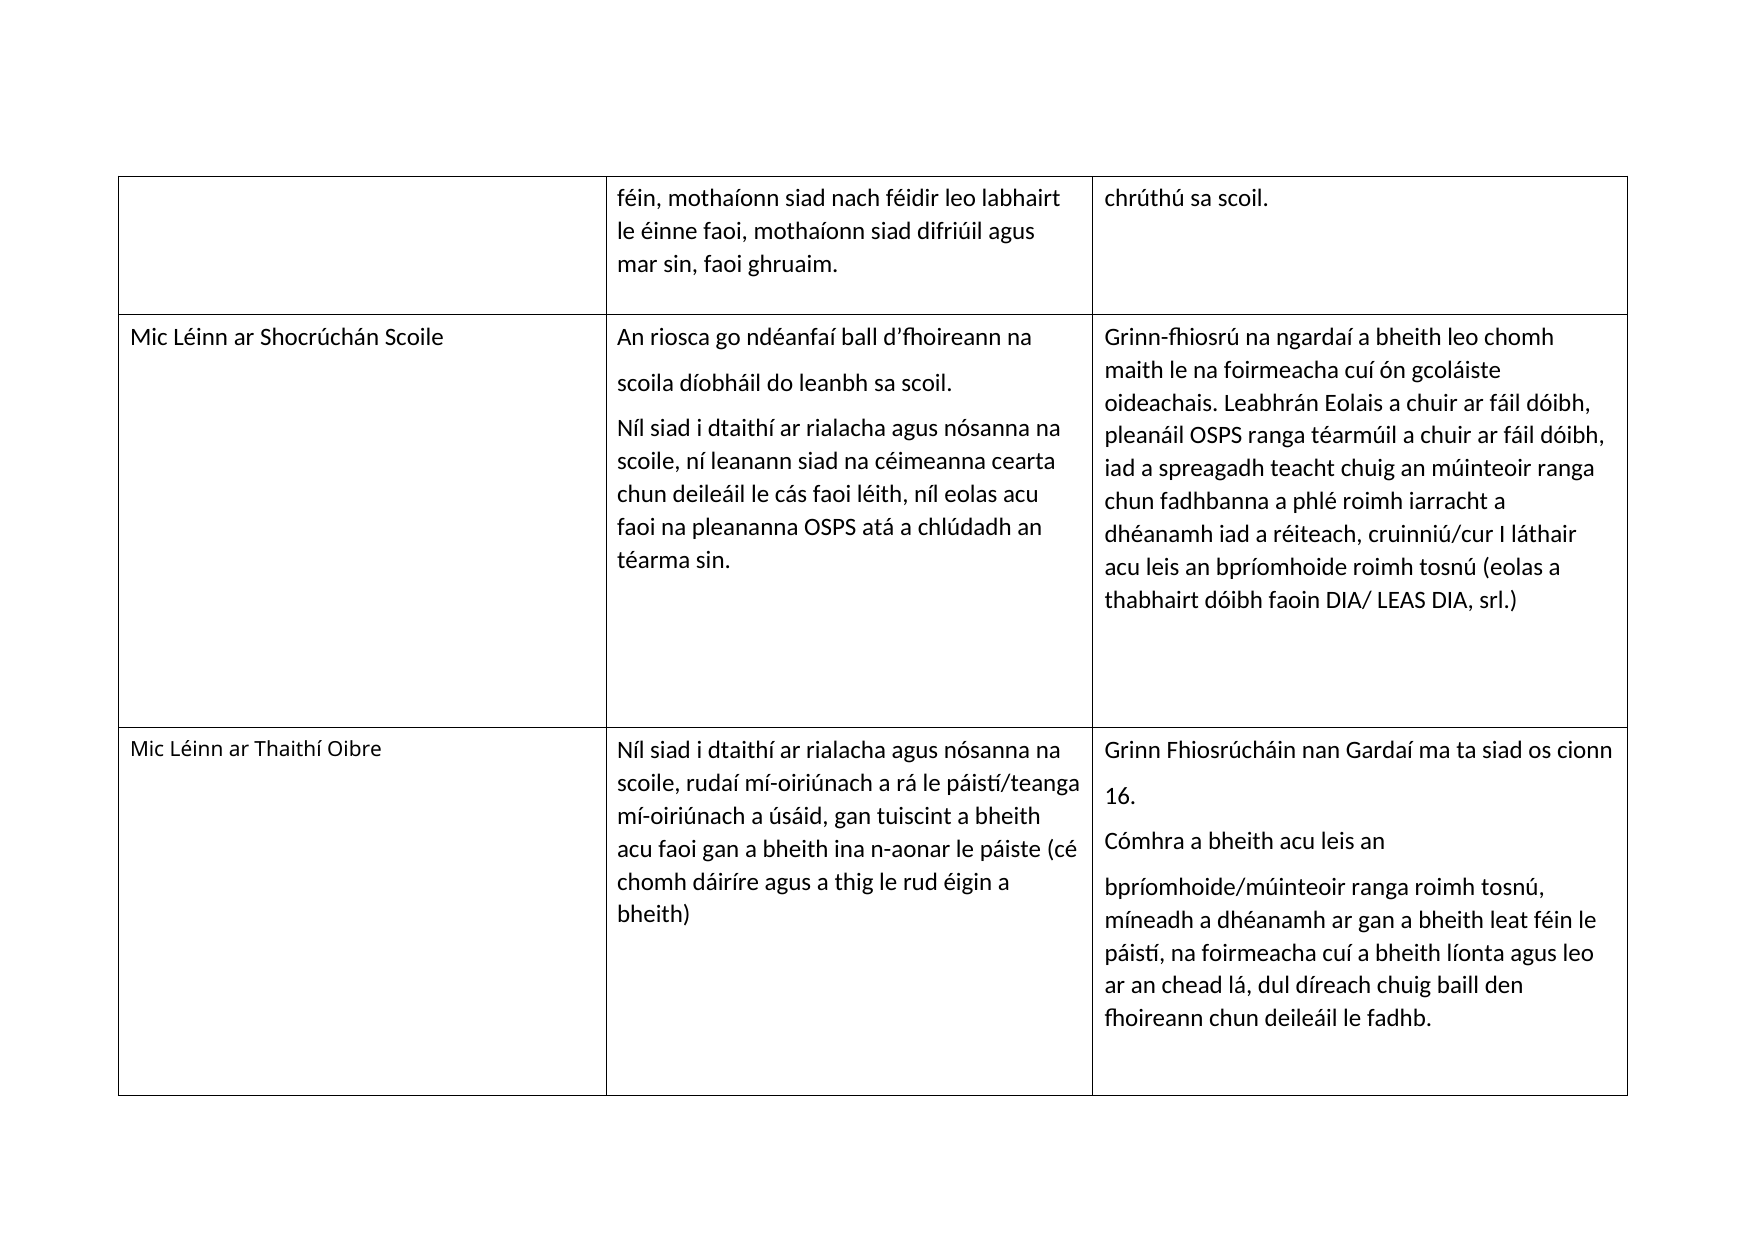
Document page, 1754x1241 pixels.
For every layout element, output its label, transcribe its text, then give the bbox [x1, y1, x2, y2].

table_header [119, 177, 606, 314]
table_cell Mic Léinn ar Thaithí Oibre [119, 728, 606, 1094]
table_cell Mic Léinn ar Shocrúchán Scoile [119, 315, 606, 727]
table_cell Níl siad i dtaithí ar rialacha agus nósanna na scoile, rudaí mí-oiriúnach a rá le páistí/teanga mí-oiriúnach a úsáid, gan tuiscint a bheith acu faoi gan a bheith ina n-aonar le páiste (cé chomh dáiríre agus a thig le rud éigin a bheith) [607, 728, 1092, 1094]
table_cell An riosca go ndéanfaí ball d’fhoireann na scoila díobháil do leanbh sa scoil. Níl siad i dtaithí ar rialacha agus nósanna na scoile, ní leanann siad na céimeanna cearta chun deileáil le cás faoi léith, níl eolas acu faoi na pleananna OSPS atá a chlúdadh an téarma sin. [607, 315, 1092, 727]
table_header féin, mothaíonn siad nach féidir leo labhairt le éinne faoi, mothaíonn siad difriúil agus mar sin, faoi ghruaim. [607, 177, 1092, 314]
table_cell Grinn Fhiosrúcháin nan Gardaí ma ta siad os cionn 16. Cómhra a bheith acu leis an bpríomhoide/múinteoir ranga roimh tosnú, míneadh a dhéanamh ar gan a bheith leat féin le páistí, na foirmeacha cuí a bheith líonta agus leo ar an chead lá, dul díreach chuig baill den fhoireann chun deileáil le fadhb. [1093, 728, 1627, 1094]
table_header chrúthú sa scoil. [1093, 177, 1627, 314]
table_cell Grinn-fhiosrú na ngardaí a bheith leo chomh maith le na foirmeacha cuí ón gcoláiste oideachais. Leabhrán Eolais a chuir ar fáil dóibh, pleanáil OSPS ranga téarmúil a chuir ar fáil dóibh, iad a spreagadh teacht chuig an múinteoir ranga chun fadhbanna a phlé roimh iarracht a dhéanamh iad a réiteach, cruinniú/cur I láthair acu leis an bpríomhoide roimh tosnú (eolas a thabhairt dóibh faoin DIA/ LEAS DIA, srl.) [1093, 315, 1627, 727]
